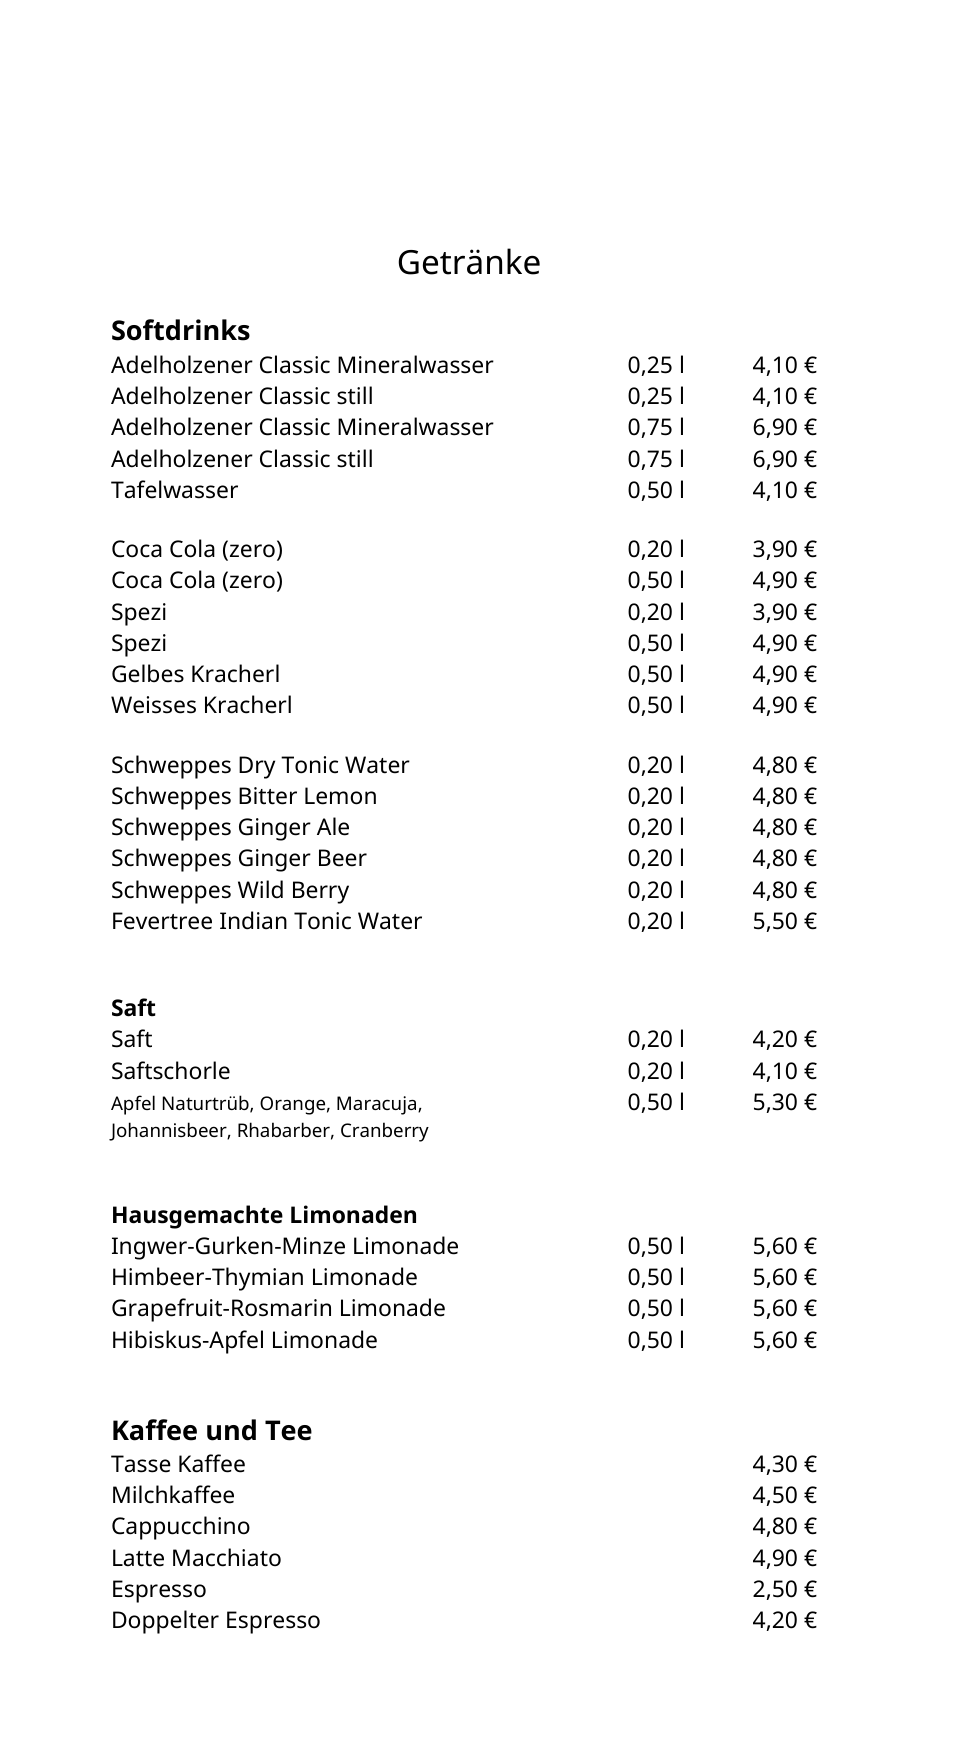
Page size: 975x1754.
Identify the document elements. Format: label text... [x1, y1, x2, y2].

text Fevertree Indian Tonic Water 0,20 l 5,50 € [111, 905, 827, 936]
text Grapefruit-Rosmarin Limonade 0,50 l 5,60 € [111, 1292, 827, 1324]
text Saft [111, 992, 827, 1023]
text Schweppes Ginger Beer 0,20 l 4,80 € [111, 842, 827, 873]
text Tasse Kaffee 4,30 € [111, 1448, 827, 1479]
text Apfel Naturtrüb, Orange, Maracuja, 0,50 l 5,30 € [111, 1086, 827, 1117]
text Adelholzener Classic still 0,25 l 4,10 € [111, 380, 827, 411]
text Weisses Kracherl 0,50 l 4,90 € [111, 689, 827, 721]
text Ingwer-Gurken-Minze Limonade 0,50 l 5,60 € [111, 1230, 827, 1261]
text Schweppes Wild Berry 0,20 l 4,80 € [111, 873, 827, 905]
text Saft 0,20 l 4,20 € [111, 1023, 827, 1054]
text Latte Macchiato 4,90 € [111, 1542, 827, 1573]
text Cappucchino 4,80 € [111, 1510, 827, 1542]
text Adelholzener Classic Mineralwasser 0,75 l 6,90 € [111, 411, 827, 442]
text Himbeer-Thymian Limonade 0,50 l 5,60 € [111, 1261, 827, 1292]
text Adelholzener Classic still 0,75 l 6,90 € [111, 442, 827, 474]
text Coca Cola (zero) 0,20 l 3,90 € [111, 533, 827, 564]
text Schweppes Ginger Ale 0,20 l 4,80 € [111, 811, 827, 842]
text Schweppes Dry Tonic Water 0,20 l 4,80 € [111, 748, 827, 780]
text Schweppes Bitter Lemon 0,20 l 4,80 € [111, 780, 827, 811]
text Doppelter Espresso 4,20 € [111, 1604, 827, 1635]
text Hibiskus-Apfel Limonade 0,50 l 5,60 € [111, 1324, 827, 1355]
text Adelholzener Classic Mineralwasser 0,25 l 4,10 € [111, 349, 827, 380]
text Softdrinks [111, 312, 827, 349]
text Spezi 0,20 l 3,90 € [111, 596, 827, 627]
text Tafelwasser 0,50 l 4,10 € [111, 474, 827, 505]
text Johannisbeer, Rhabarber, Cranberry [111, 1117, 827, 1143]
text Coca Cola (zero) 0,50 l 4,90 € [111, 564, 827, 596]
text Espresso 2,50 € [111, 1573, 827, 1604]
text Milchkaffee 4,50 € [111, 1479, 827, 1510]
text Hausgemachte Limonaden [111, 1199, 827, 1230]
text Kaffee und Tee [111, 1411, 827, 1448]
text Getränke [111, 238, 827, 284]
text Spezi 0,50 l 4,90 € [111, 627, 827, 658]
text Saftschorle 0,20 l 4,10 € [111, 1054, 827, 1086]
text Gelbes Kracherl 0,50 l 4,90 € [111, 658, 827, 689]
